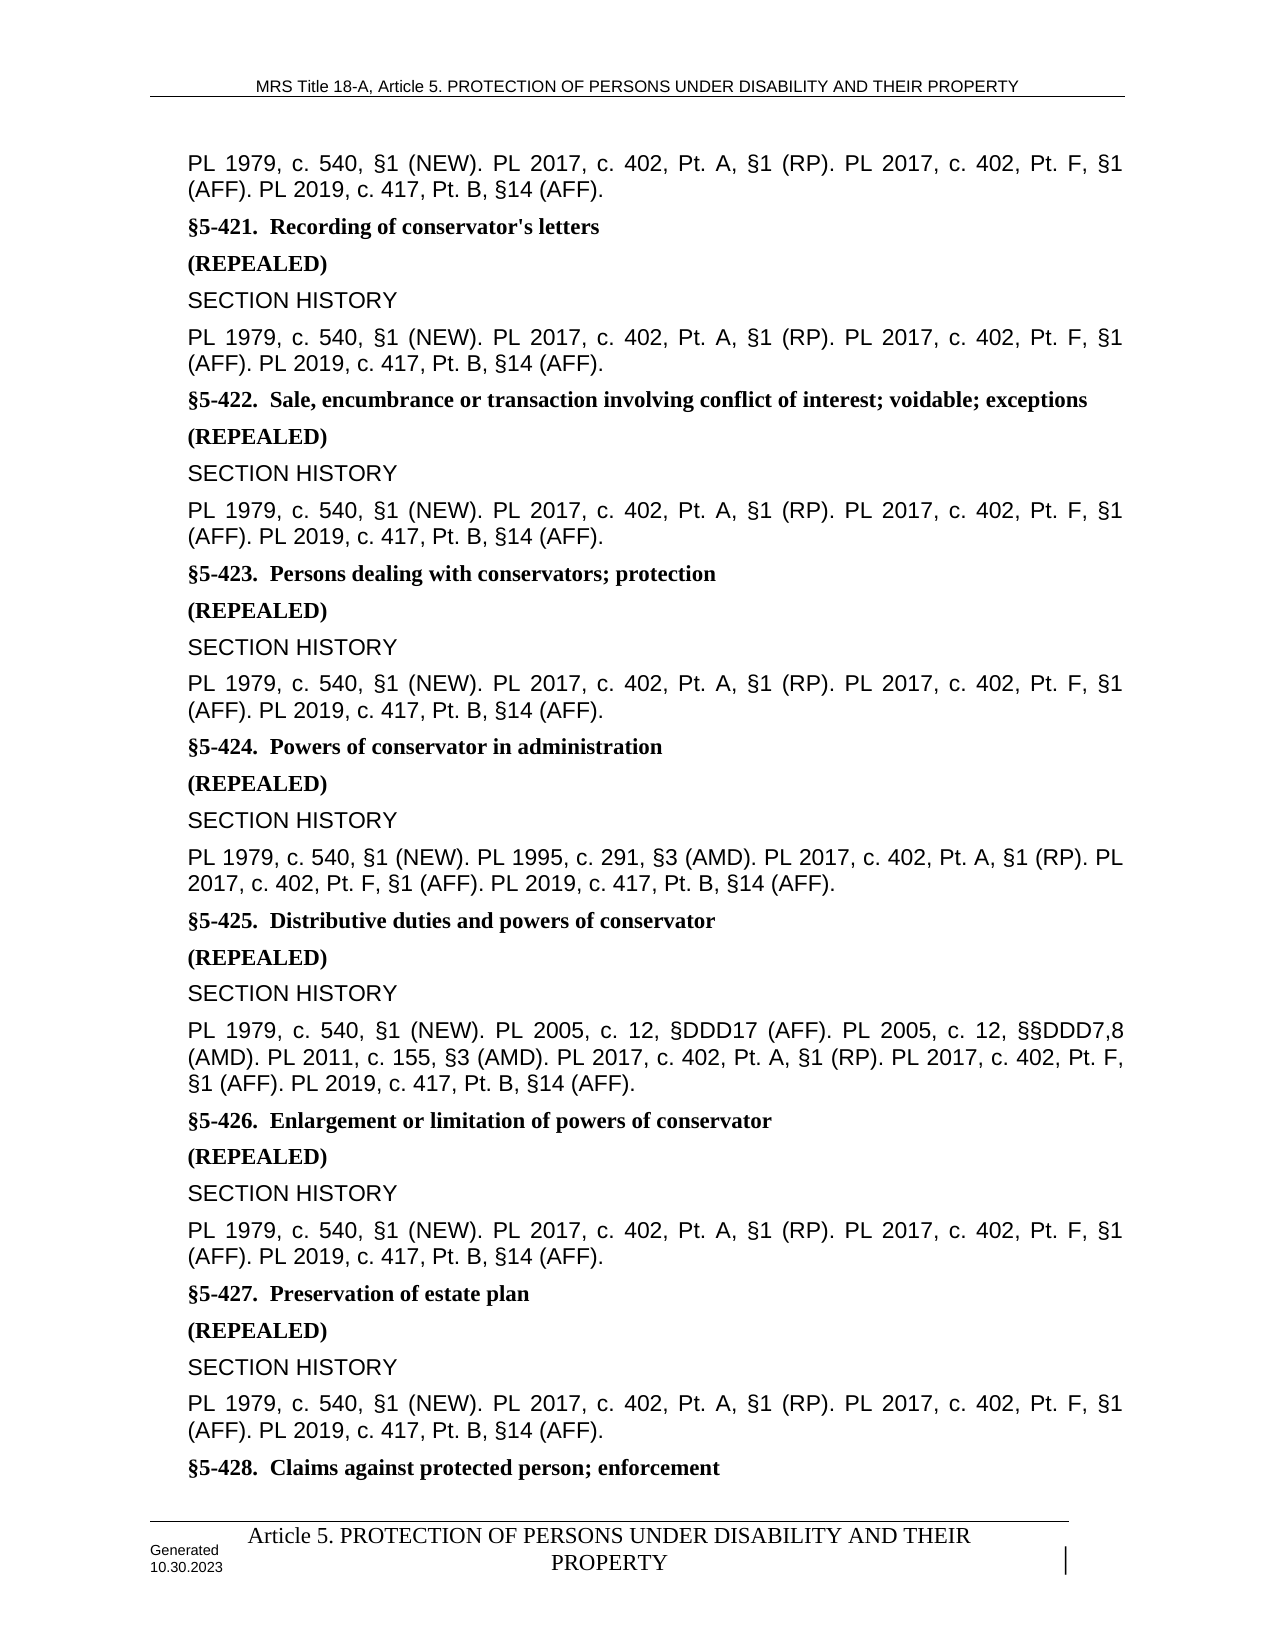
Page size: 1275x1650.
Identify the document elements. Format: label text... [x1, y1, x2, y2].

text (REPEALED) [187, 944, 1125, 970]
text PL 1979, c. 540, §1 (NEW). PL 2017, c. 402, Pt. A, §1 (RP). PL 2017, c. 402, Pt. F, §1 (AFF). PL 2019, c. 417, Pt. B, §14 (AFF). [187, 670, 1125, 723]
text PL 1979, c. 540, §1 (NEW). PL 2005, c. 12, §DDD17 (AFF). PL 2005, c. 12, §§DDD7,8 (AMD). PL 2011, c. 155, §3 (AMD). PL 2017, c. 402, Pt. A, §1 (RP). PL 2017, c. 402, Pt. F, §1 (AFF). PL 2019, c. 417, Pt. B, §14 (AFF). [187, 1017, 1125, 1096]
text §5-427. Preservation of estate plan [187, 1280, 1125, 1306]
text (REPEALED) [187, 770, 1125, 797]
text PL 1979, c. 540, §1 (NEW). PL 2017, c. 402, Pt. A, §1 (RP). PL 2017, c. 402, Pt. F, §1 (AFF). PL 2019, c. 417, Pt. B, §14 (AFF). [187, 323, 1125, 376]
text (REPEALED) [187, 597, 1125, 623]
text PL 1979, c. 540, §1 (NEW). PL 2017, c. 402, Pt. A, §1 (RP). PL 2017, c. 402, Pt. F, §1 (AFF). PL 2019, c. 417, Pt. B, §14 (AFF). [187, 150, 1125, 203]
text SECTION HISTORY [187, 1180, 1125, 1207]
text §5-421. Recording of conservator's letters [187, 213, 1125, 239]
text PL 1979, c. 540, §1 (NEW). PL 1995, c. 291, §3 (AMD). PL 2017, c. 402, Pt. A, §1 (RP). PL 2017, c. 402, Pt. F, §1 (AFF). PL 2019, c. 417, Pt. B, §14 (AFF). [187, 844, 1125, 896]
text SECTION HISTORY [187, 460, 1125, 486]
text (REPEALED) [187, 423, 1125, 450]
text PL 1979, c. 540, §1 (NEW). PL 2017, c. 402, Pt. A, §1 (RP). PL 2017, c. 402, Pt. F, §1 (AFF). PL 2019, c. 417, Pt. B, §14 (AFF). [187, 497, 1125, 549]
text SECTION HISTORY [187, 287, 1125, 313]
text §5-423. Persons dealing with conservators; protection [187, 560, 1125, 586]
text SECTION HISTORY [187, 1354, 1125, 1380]
text §5-425. Distributive duties and powers of conservator [187, 907, 1125, 933]
text §5-422. Sale, encumbrance or transaction involving conflict of interest; voidable; exceptions [187, 387, 1125, 413]
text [187, 1390, 1125, 1443]
text PL 1979, c. 540, §1 (NEW). PL 2017, c. 402, Pt. A, §1 (RP). PL 2017, c. 402, Pt. F, §1 (AFF). PL 2019, c. 417, Pt. B, §14 (AFF). [187, 1217, 1125, 1270]
text SECTION HISTORY [187, 980, 1125, 1007]
text §5-428. Claims against protected person; enforcement [187, 1453, 1125, 1480]
text SECTION HISTORY [187, 633, 1125, 660]
text §5-426. Enlargement or limitation of powers of conservator [187, 1107, 1125, 1133]
text §5-424. Powers of conservator in administration [187, 733, 1125, 760]
text (REPEALED) [187, 1143, 1125, 1170]
text (REPEALED) [187, 1317, 1125, 1343]
text (REPEALED) [187, 250, 1125, 276]
text SECTION HISTORY [187, 807, 1125, 833]
